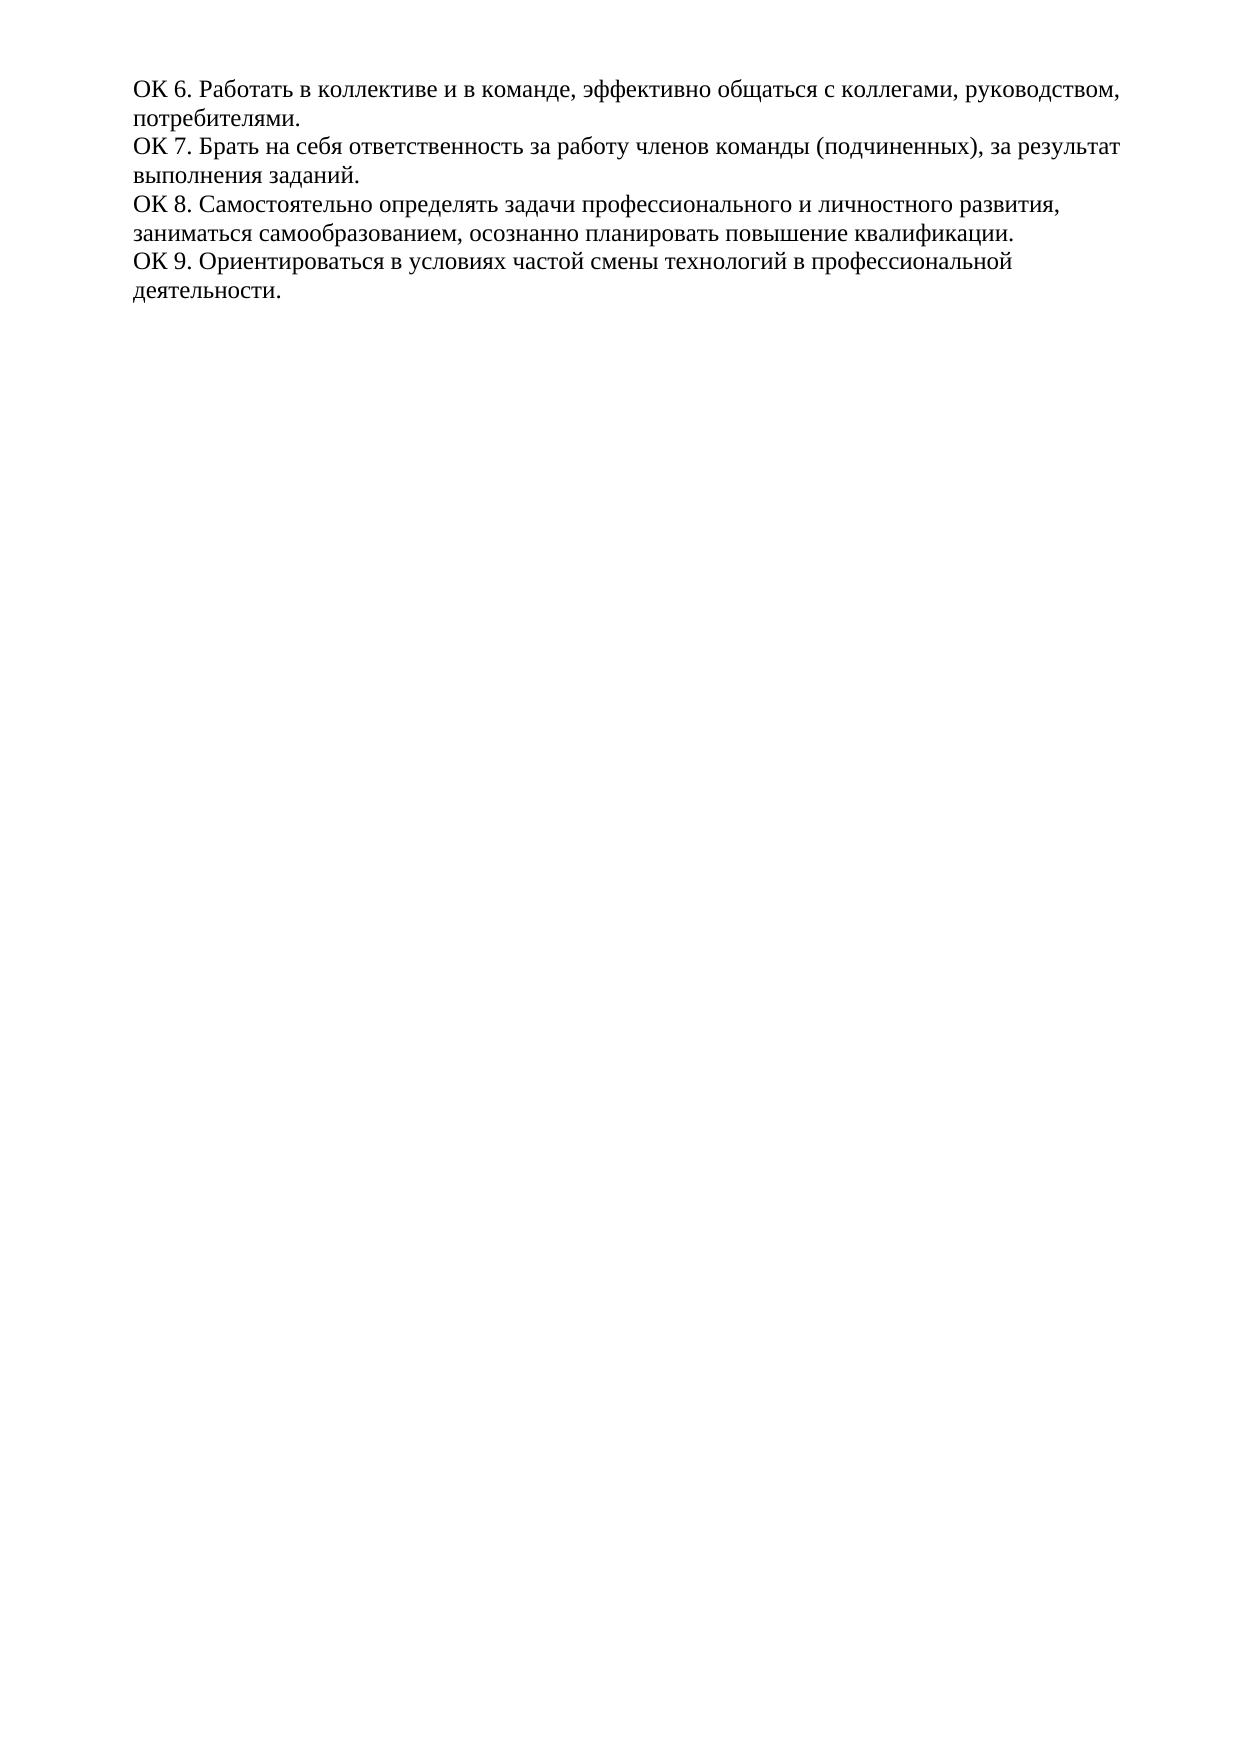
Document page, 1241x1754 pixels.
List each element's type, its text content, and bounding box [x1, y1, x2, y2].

text ОК 6. Работать в коллективе и в команде, эффективно общаться с коллегами, руководством, потребителями. [133, 74, 1152, 131]
text ОК 8. Самостоятельно определять задачи профессионального и личностного развития, заниматься самообразованием, осознанно планировать повышение квалификации. [133, 189, 1152, 246]
text ОК 9. Ориентироваться в условиях частой смены технологий в профессиональной деятельности. [133, 246, 1152, 304]
text ОК 7. Брать на себя ответственность за работу членов команды (подчиненных), за результат выполнения заданий. [133, 131, 1152, 189]
